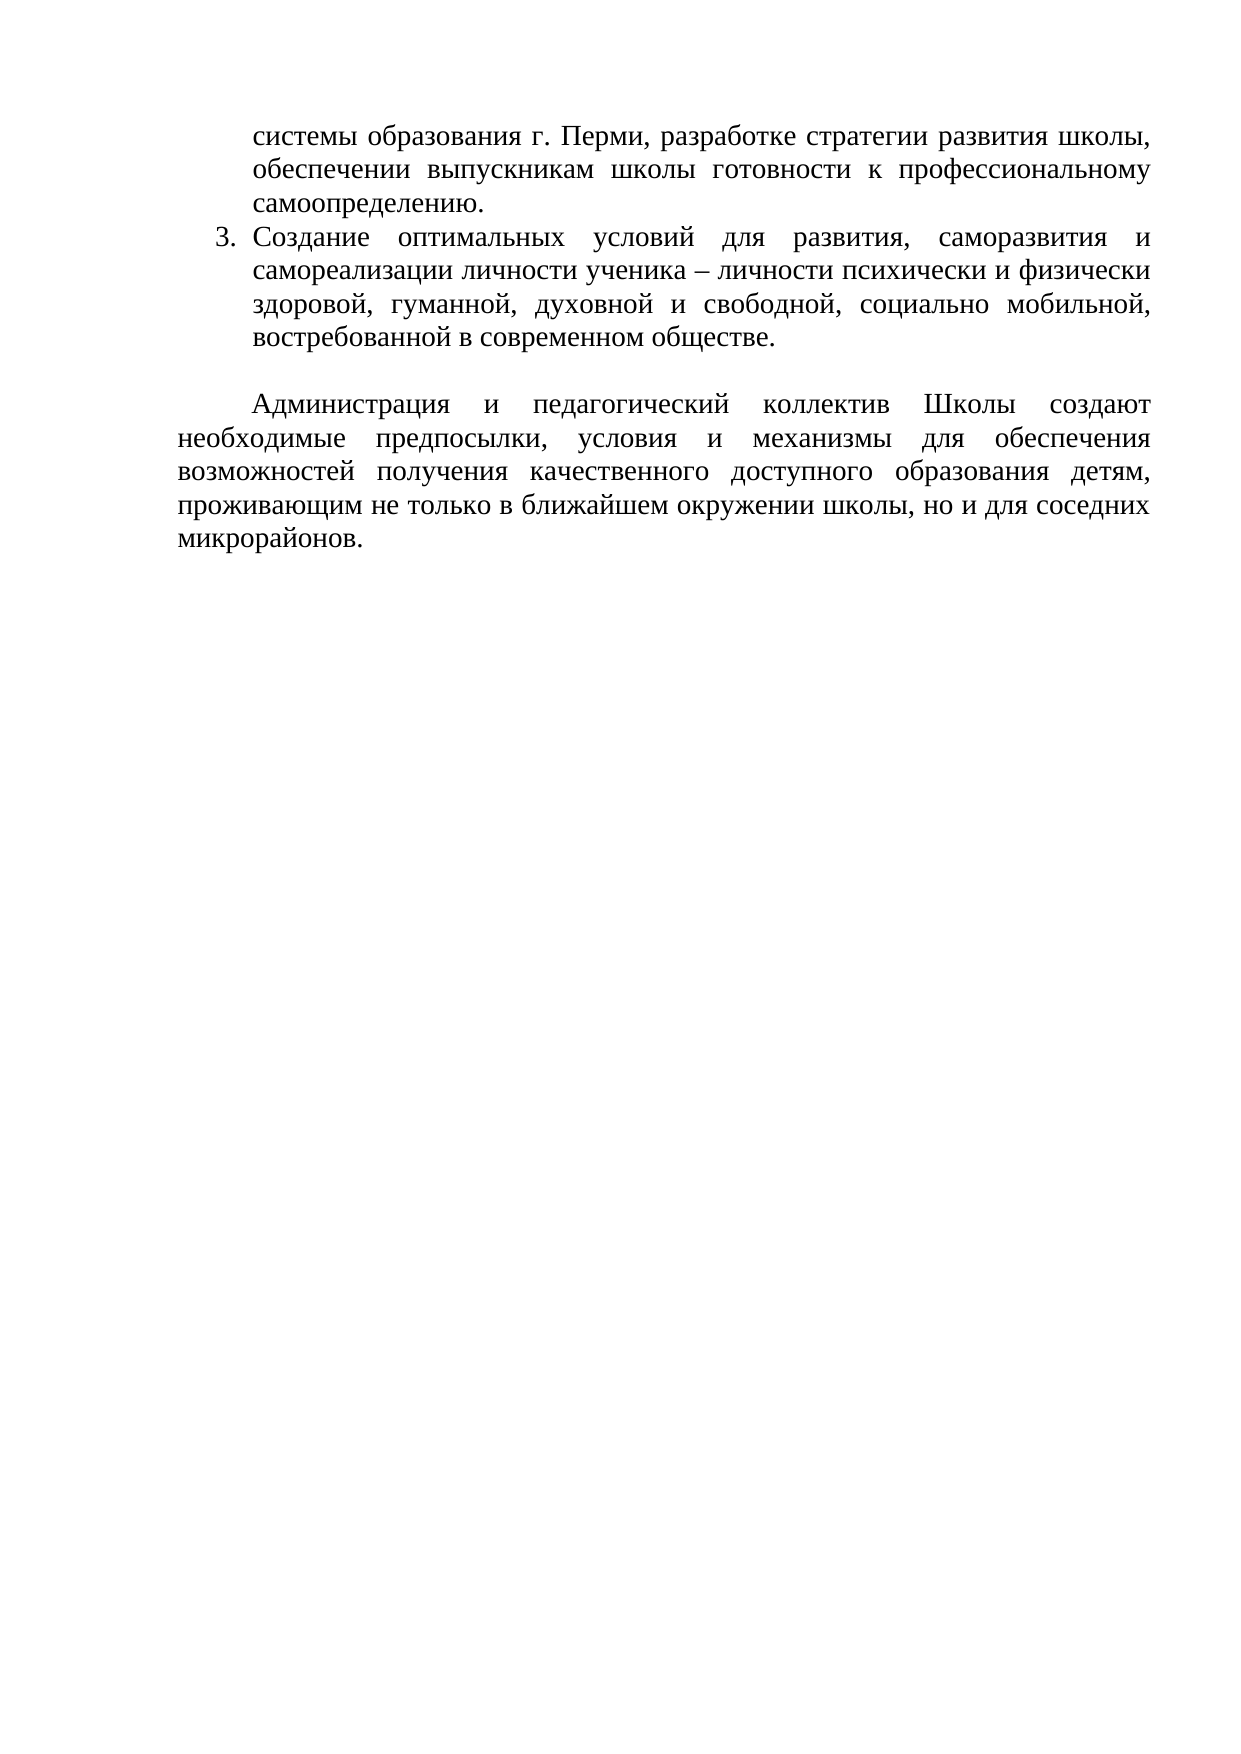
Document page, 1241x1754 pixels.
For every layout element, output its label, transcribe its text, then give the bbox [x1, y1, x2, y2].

text Администрация и педагогический коллектив Школы создают необходимые предпосылки, условия и механизмы для обеспечения возможностей получения качественного доступного образования детям, проживающим не только в ближайшем окружении школы, но и для соседних микрорайонов. [177, 386, 1152, 554]
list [215, 118, 1152, 219]
list Создание оптимальных условий для развития, саморазвития и самореализации личности ученика – личности психически и физически здоровой, гуманной, духовной и свободной, социально мобильной, востребованной в современном обществе. [215, 219, 1152, 353]
